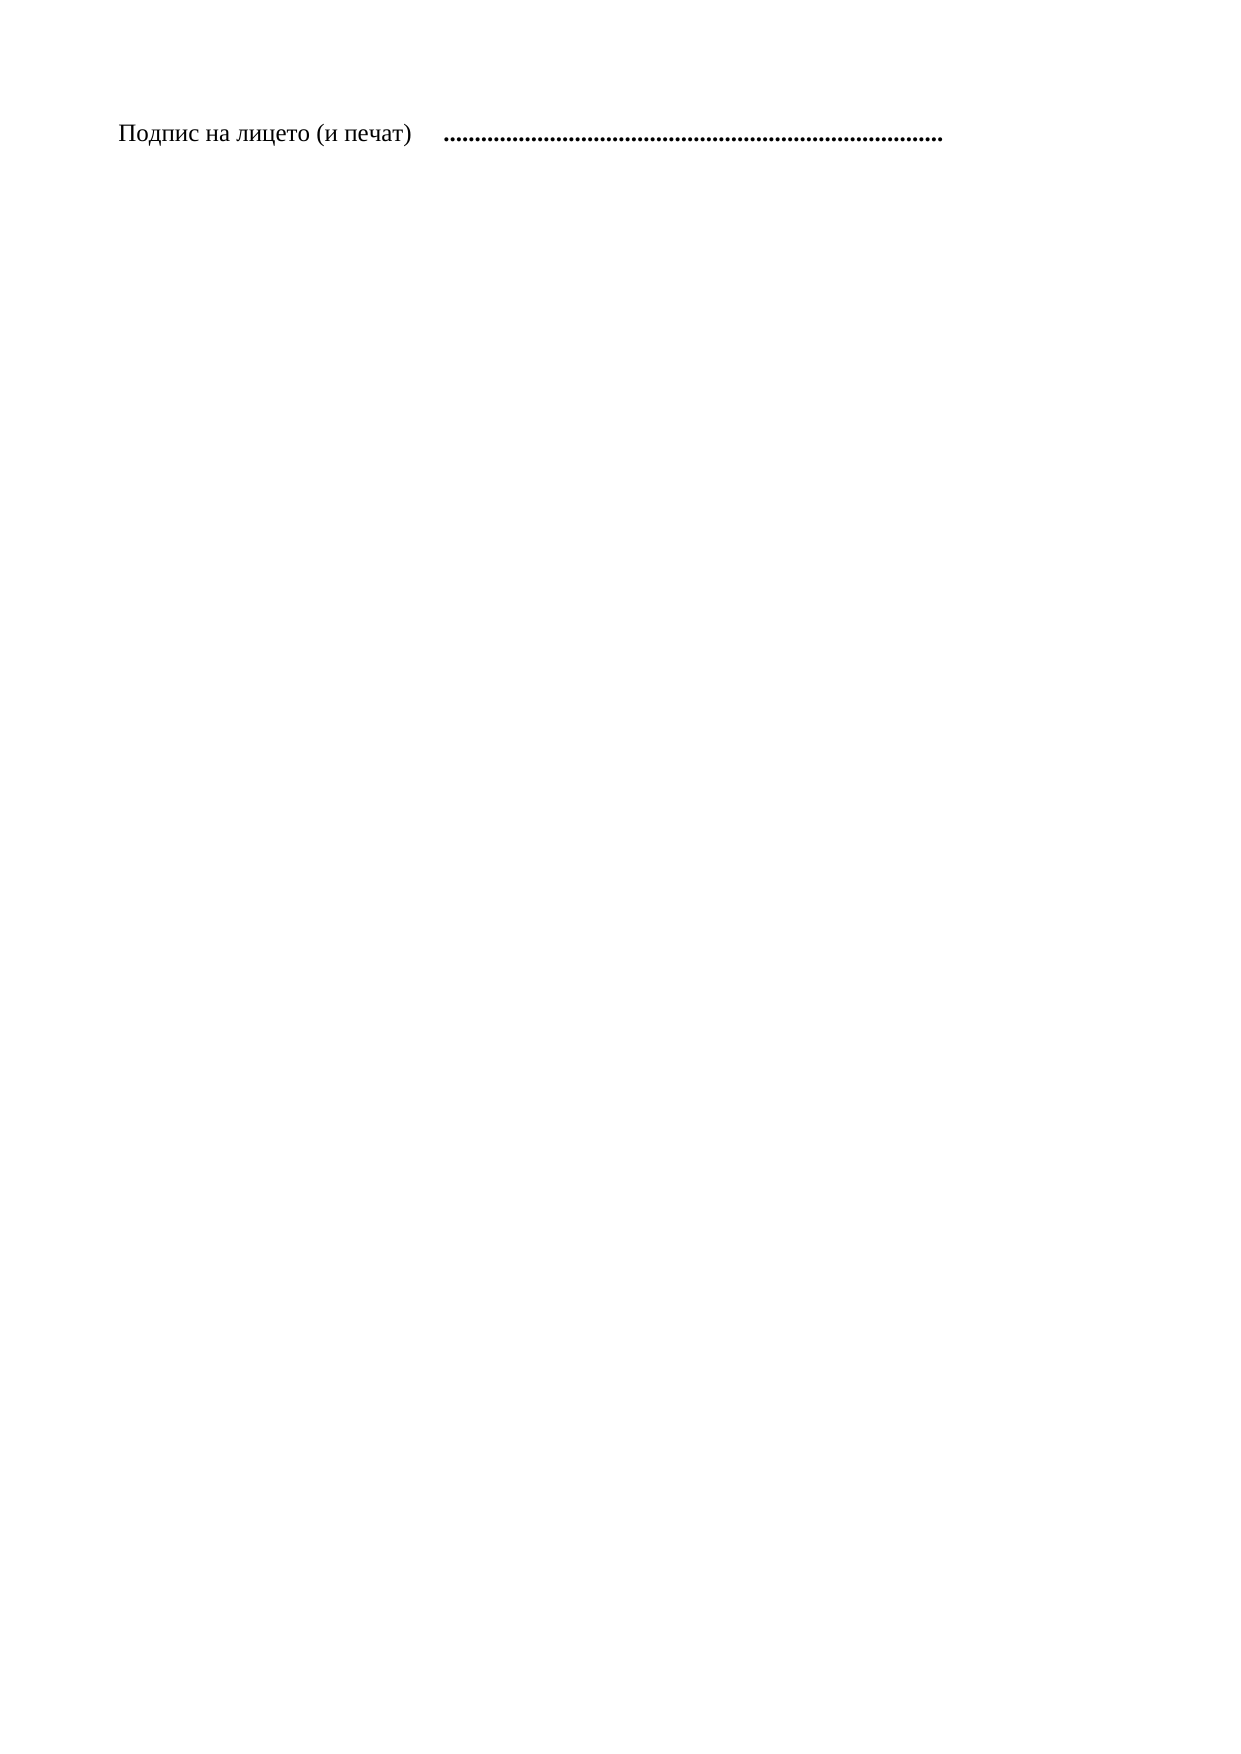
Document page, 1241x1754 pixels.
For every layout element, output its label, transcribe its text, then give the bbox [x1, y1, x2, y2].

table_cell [443, 118, 946, 147]
table_cell Подпис на лицето (и печат) [118, 118, 443, 147]
